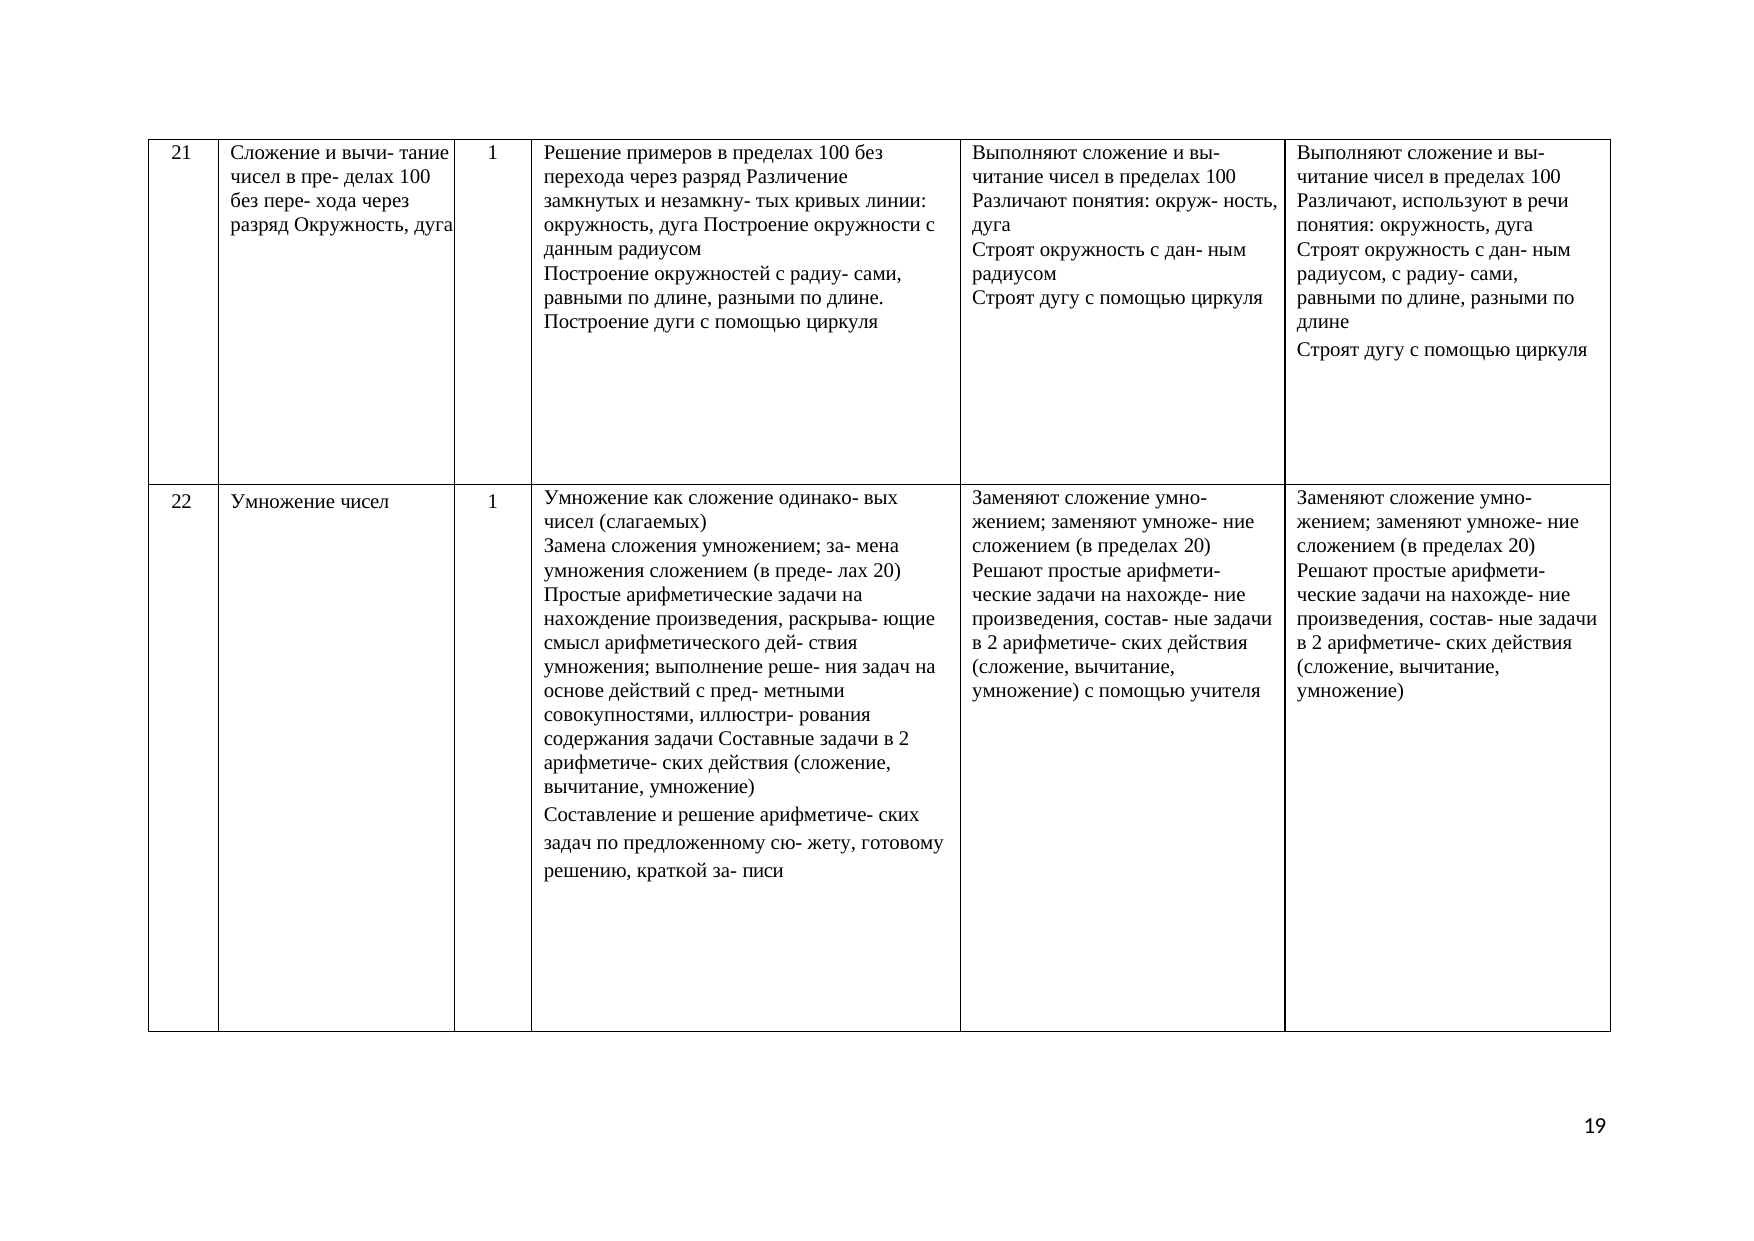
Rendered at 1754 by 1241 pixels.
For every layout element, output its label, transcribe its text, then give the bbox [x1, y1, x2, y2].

table_cell Умножение чисел [219, 485, 454, 1031]
table_cell Заменяют сложение умно- жением; заменяют умноже- ние сложением (в пределах 20) Решают простые арифмети- ческие задачи на нахожде- ние произведения, состав- ные задачи в 2 арифметиче- ских действия (сложение, вычитание, умножение) с помощью учителя [961, 485, 1284, 1031]
table_header Сложение и вычи- тание чисел в пре- делах 100 без пере- хода через разряд Окружность, дуга [219, 140, 454, 484]
table_cell Умножение как сложение одинако- вых чисел (слагаемых) Замена сложения умножением; за- мена умножения сложением (в преде- лах 20) Простые арифметические задачи на нахождение произведения, раскрыва- ющие смысл арифметического дей- ствия умножения; выполнение реше- ния задач на основе действий с пред- метными совокупностями, иллюстри- рования содержания задачи Составные задачи в 2 арифметиче- ских действия (сложение, вычитание, умножение) Составление и решение арифметиче- ских задач по предложенному сю- жету, готовому решению, краткой за- писи [532, 485, 960, 1031]
table_header 21 [149, 140, 218, 484]
table_header 1 [455, 140, 531, 484]
table_header Выполняют сложение и вы- читание чисел в пределах 100 Различают понятия: окруж- ность, дуга Строят окружность с дан- ным радиусом Строят дугу с помощью циркуля [961, 140, 1284, 484]
table_cell Заменяют сложение умно- жением; заменяют умноже- ние сложением (в пределах 20) Решают простые арифмети- ческие задачи на нахожде- ние произведения, состав- ные задачи в 2 арифметиче- ских действия (сложение, вычитание, умножение) [1286, 485, 1610, 1031]
table_header Решение примеров в пределах 100 без перехода через разряд Различение замкнутых и незамкну- тых кривых линии: окружность, дуга Построение окружности с данным радиусом Построение окружностей с радиу- сами, равными по длине, разными по длине. Построение дуги с помощью циркуля [532, 140, 960, 484]
table_header Выполняют сложение и вы- читание чисел в пределах 100 Различают, используют в речи понятия: окружность, дуга Строят окружность с дан- ным радиусом, с радиу- сами, равными по длине, разными по длине Строят дугу с помощью циркуля [1286, 140, 1610, 484]
table_cell 22 [149, 485, 218, 1031]
table_cell 1 [455, 485, 531, 1031]
